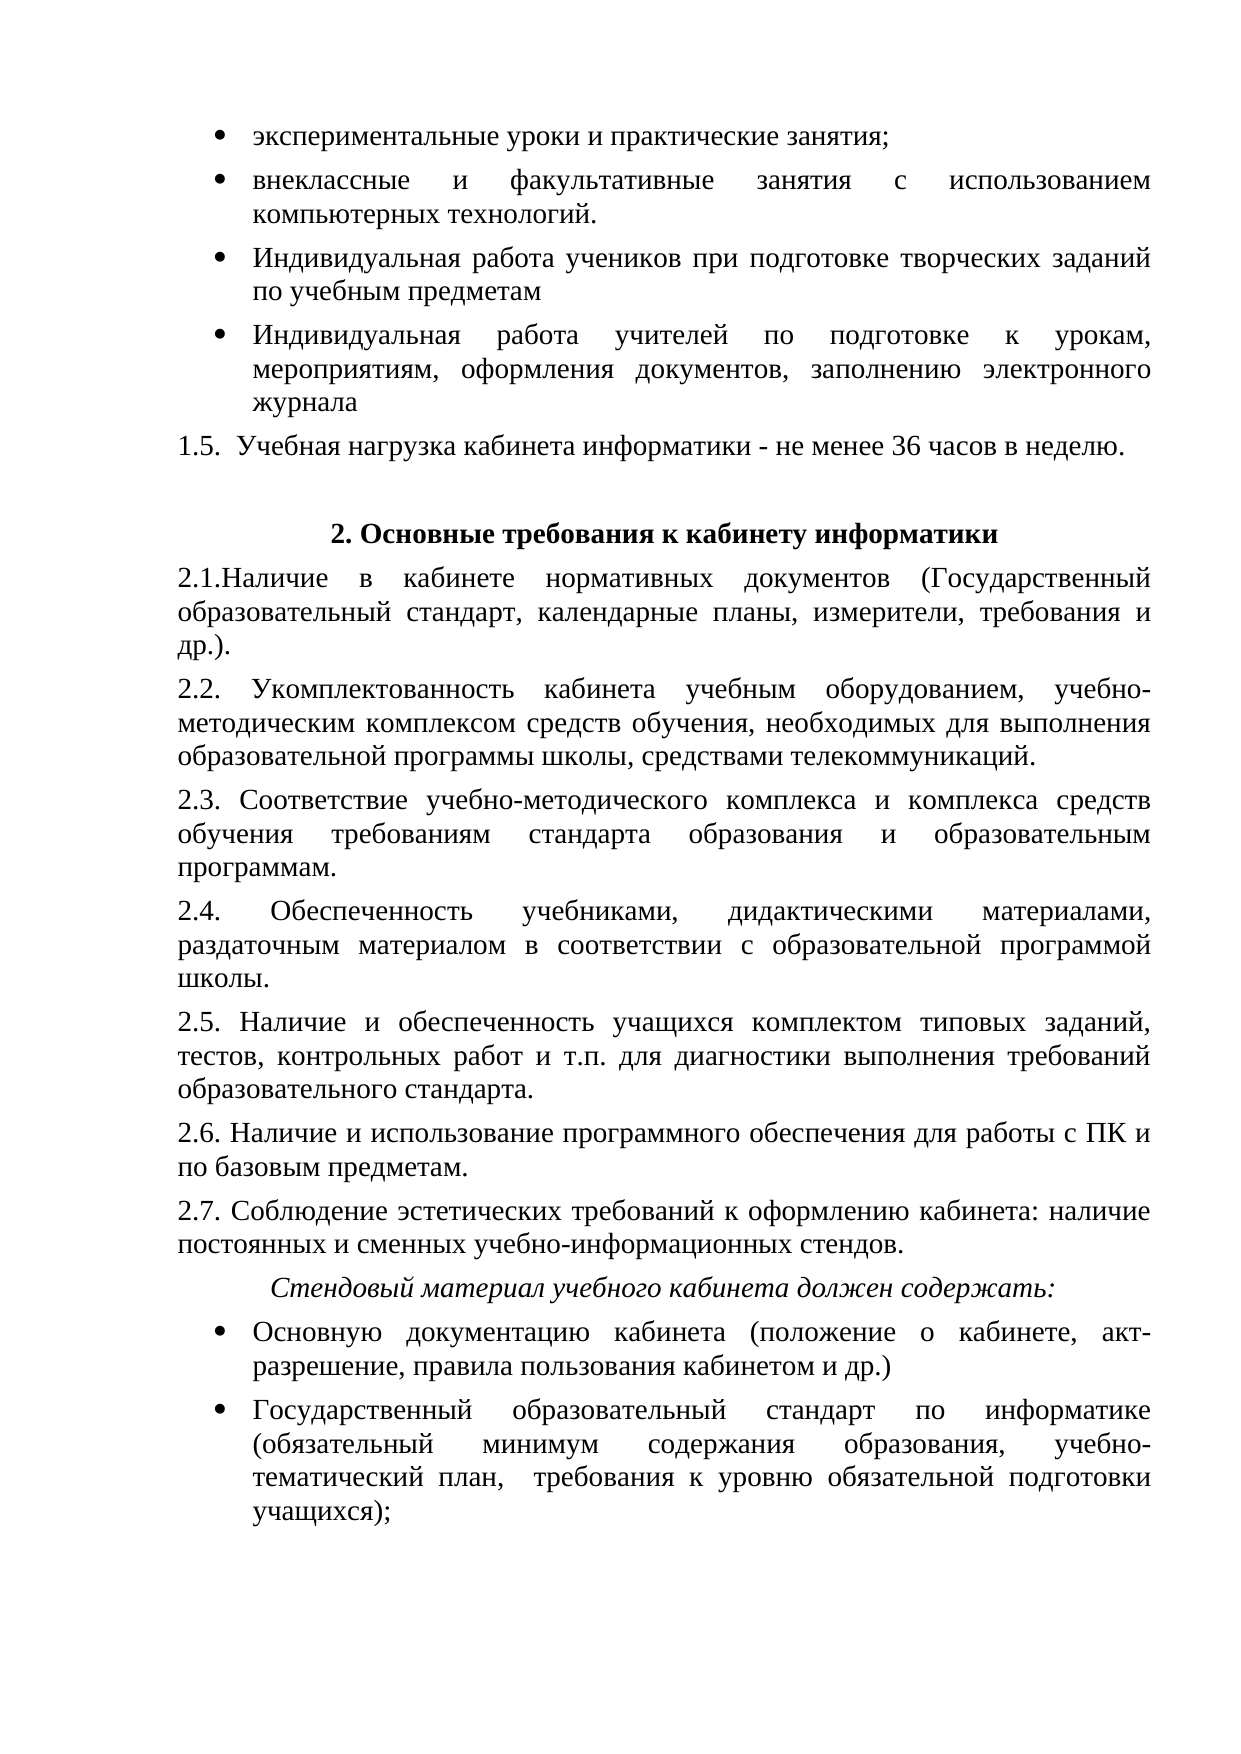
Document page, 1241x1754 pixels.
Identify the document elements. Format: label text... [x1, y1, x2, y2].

text 2.6. Наличие и использование программного обеспечения для работы с ПК и по базовым предметам. [177, 1116, 1152, 1183]
text 2.4. Обеспеченность учебниками, дидактическими материалами, раздаточным материалом в соответствии с образовательной программой школы. [177, 893, 1152, 994]
list Государственный образовательный стандарт по информатике (обязательный минимум содержания образования, учебно-тематический план, требования к уровню обязательной подготовки учащихся); [215, 1392, 1152, 1526]
text 2.2. Укомплектованность кабинета учебным оборудованием, учебно-методическим комплексом средств обучения, необходимых для выполнения образовательной программы школы, средствами телекоммуникаций. [177, 671, 1152, 772]
list Основную документацию кабинета (положение о кабинете, акт-разрешение, правила пользования кабинетом и др.) [215, 1314, 1152, 1382]
text 2.7. Соблюдение эстетических требований к оформлению кабинета: наличие постоянных и сменных учебно-информационных стендов. [177, 1193, 1152, 1260]
list Индивидуальная работа учителей по подготовке к урокам, мероприятиям, оформления документов, заполнению электронного журнала [215, 317, 1152, 418]
text 1.5. Учебная нагрузка кабинета информатики - не менее 36 часов в неделю. [177, 428, 1152, 462]
list Индивидуальная работа учеников при подготовке творческих заданий по учебным предметам [215, 240, 1152, 307]
text Стендовый материал учебного кабинета должен содержать: [177, 1271, 1152, 1304]
text 2. Основные требования к кабинету информатики [177, 516, 1152, 550]
text 2.3. Соответствие учебно-методического комплекса и комплекса средств обучения требованиям стандарта образования и образовательным программам. [177, 782, 1152, 883]
text 2.5. Наличие и обеспеченность учащихся комплектом типовых заданий, тестов, контрольных работ и т.п. для диагностики выполнения требований образовательного стандарта. [177, 1004, 1152, 1105]
text 2.1.Наличие в кабинете нормативных документов (Государственный образовательный стандарт, календарные планы, измерители, требования и др.). [177, 560, 1152, 661]
list внеклассные и факультативные занятия с использованием компьютерных технологий. [215, 162, 1152, 229]
list экспериментальные уроки и практические занятия; [215, 118, 1152, 152]
